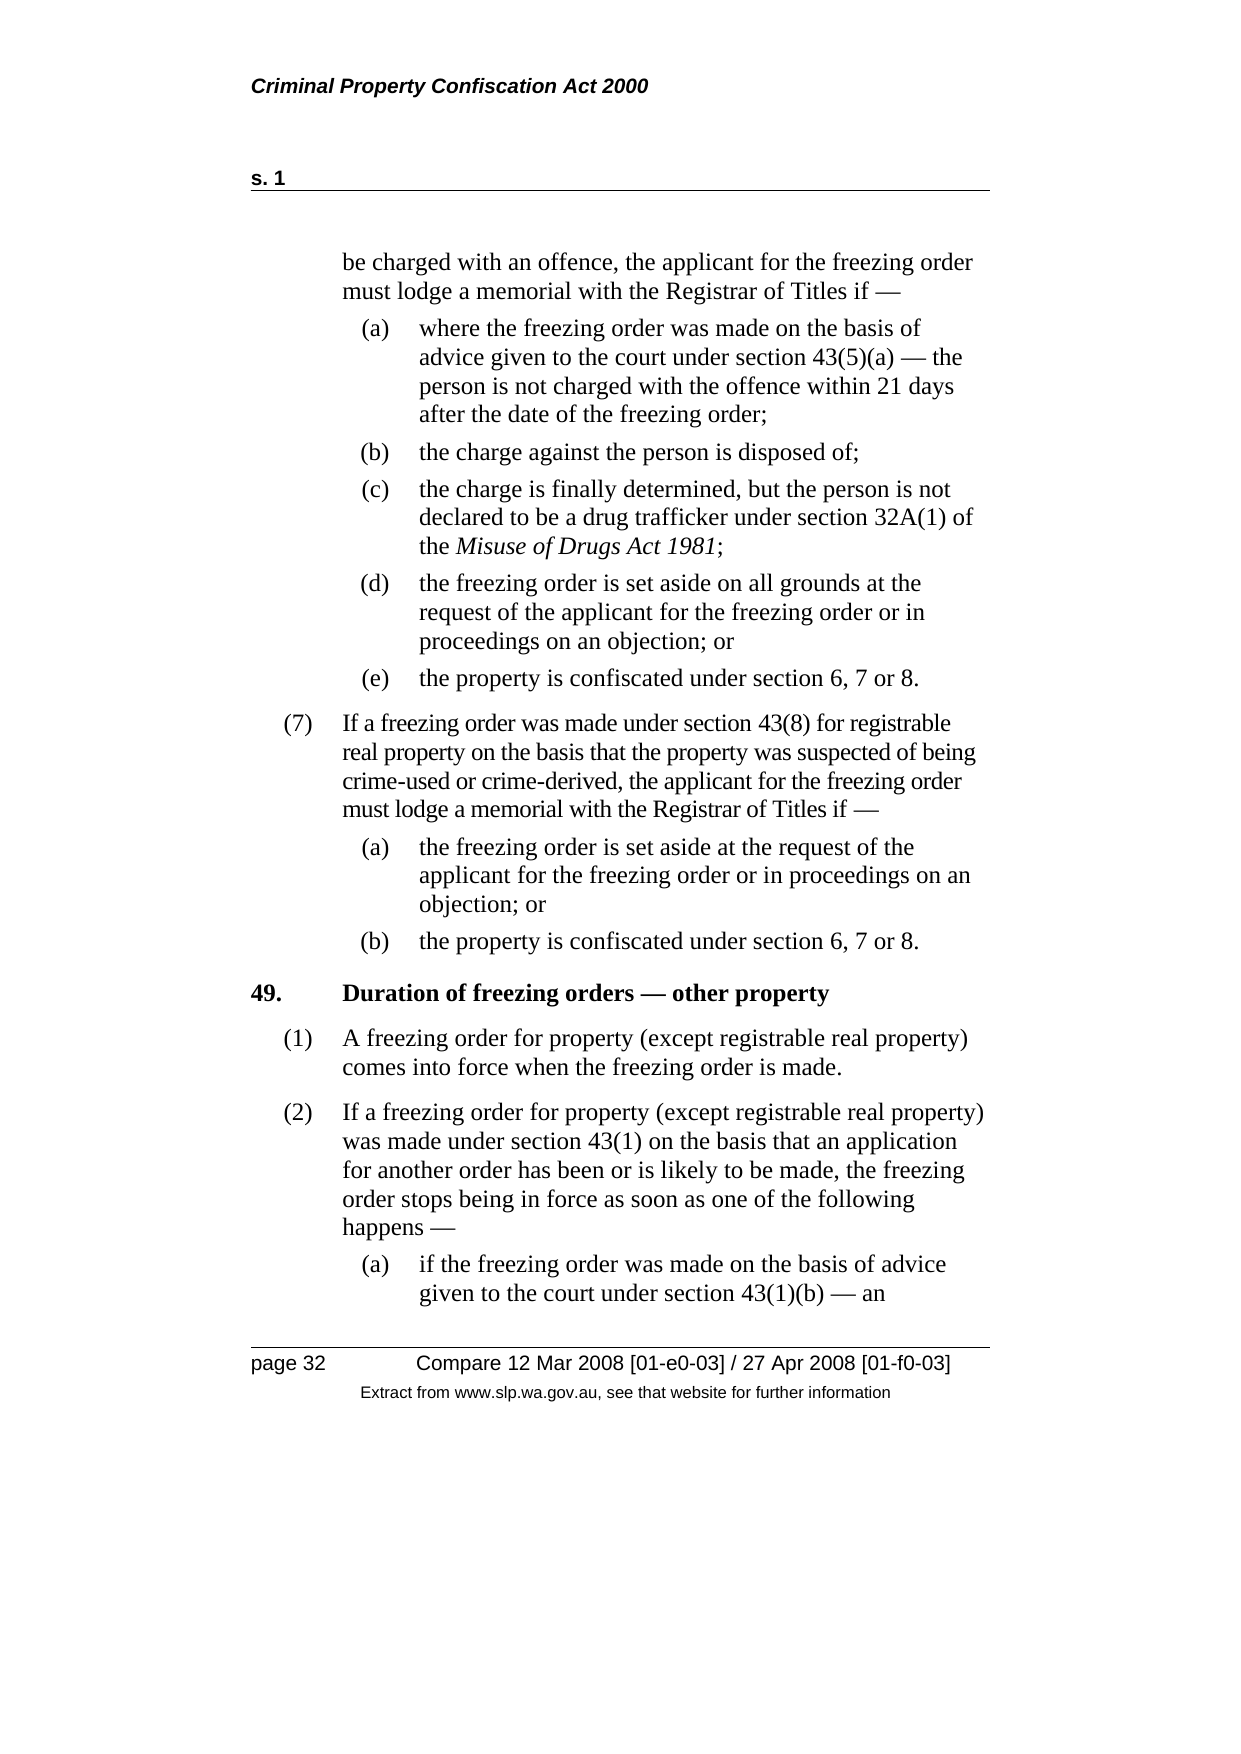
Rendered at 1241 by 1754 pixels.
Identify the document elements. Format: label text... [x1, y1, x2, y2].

text (2) If a freezing order for property (except registrable real property) was made under section 43(1) on the basis that an application for another order has been or is likely to be made, the freezing order stops being in force as soon as one of the following happens — [251, 1097, 990, 1241]
text (a) where the freezing order was made on the basis of advice given to the court under section 43(5)(a) — the person is not charged with the offence within 21 days after the date of the freezing order; [251, 313, 990, 428]
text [251, 1249, 990, 1307]
text (7) If a freezing order was made under section 43(8) for registrable real property on the basis that the property was suspected of being crime-used or crime-derived, the applicant for the freezing order must lodge a memorial with the Registrar of Titles if — [251, 708, 990, 823]
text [251, 247, 990, 305]
text (b) the property is confiscated under section 6, 7 or 8. [251, 926, 990, 955]
text (a) the freezing order is set aside at the request of the applicant for the freezing order or in proceedings on an objection; or [251, 832, 990, 918]
subtitle 49. Duration of freezing orders — other property [251, 978, 990, 1007]
text (c) the charge is finally determined, but the person is not declared to be a drug trafficker under section 32A(1) of the Misuse of Drugs Act 1981; [251, 474, 990, 560]
text (e) the property is confiscated under section 6, 7 or 8. [251, 663, 990, 692]
text (b) the charge against the person is disposed of; [251, 437, 990, 465]
text (1) A freezing order for property (except registrable real property) comes into force when the freezing order is made. [251, 1023, 990, 1081]
text (d) the freezing order is set aside on all grounds at the request of the applicant for the freezing order or in proceedings on an objection; or [251, 568, 990, 654]
